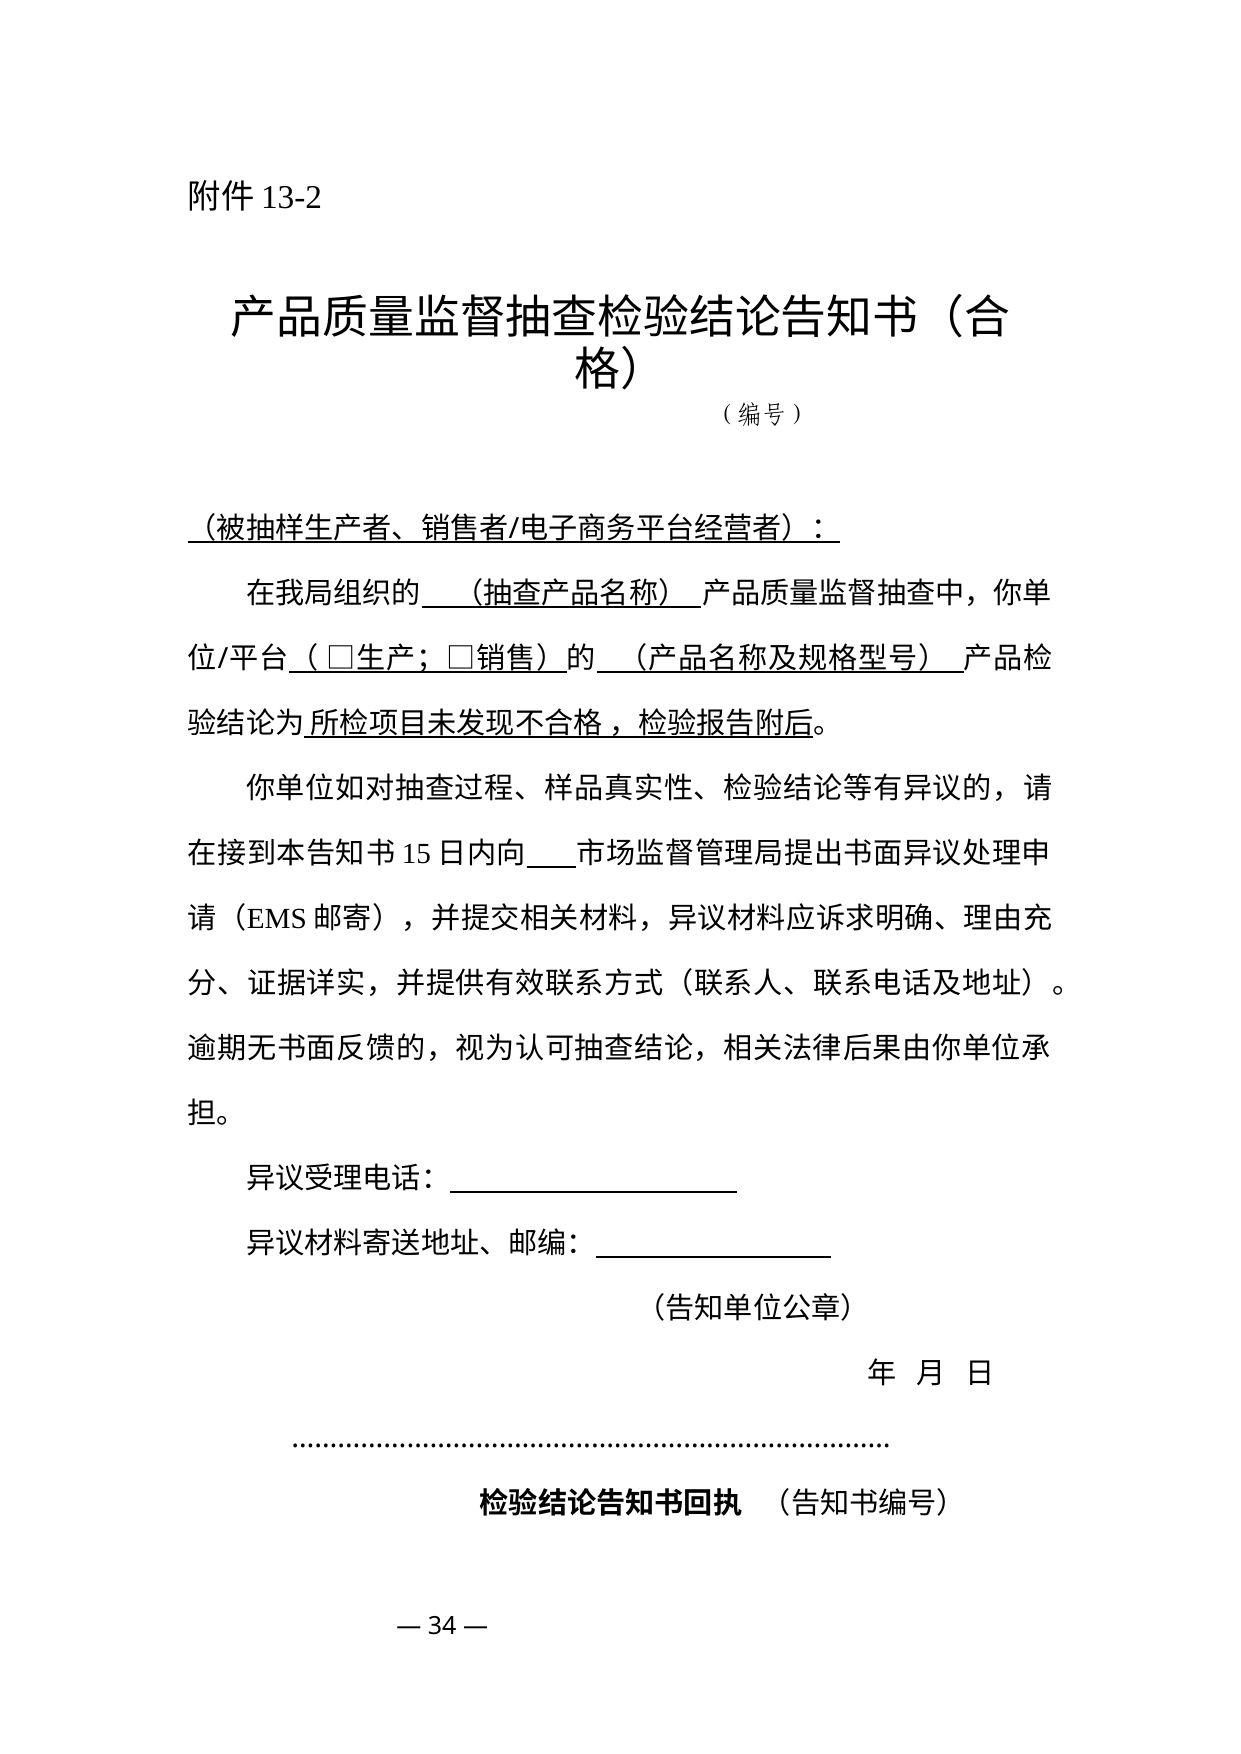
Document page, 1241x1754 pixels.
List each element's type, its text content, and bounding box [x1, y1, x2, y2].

text 检验结论告知书回执 （告知书编号） [304, 1469, 994, 1534]
text 异议材料寄送地址、邮编： [187, 1209, 1053, 1274]
text 附件13-2 [187, 162, 1053, 227]
text 产品质量监督抽查检验结论告知书（合格） [187, 292, 1053, 396]
text 在我局组织的 （抽查产品名称） 产品质量监督抽查中，你单位/平台（ □生产；□销售）的 （产品名称及规格型号） 产品检验结论为 所检项目未发现不合格 ，检验报告附后。 [187, 559, 1053, 754]
text 年 月 日 [187, 1339, 994, 1404]
text 异议受理电话： [187, 1144, 1053, 1209]
text …………………………………………………………………… [187, 1404, 994, 1469]
text 你单位如对抽查过程、样品真实性、检验结论等有异议的，请在接到本告知书15日内向 市场监督管理局提出书面异议处理申请（EMS邮寄），并提交相关材料，异议材料应诉求明确、理由充分、证据详实，并提供有效联系方式（联系人、联系电话及地址）。逾期无书面反馈的，视为认可抽查结论，相关法律后果由你单位承担。 [187, 754, 1053, 1144]
text （告知单位公章） [187, 1274, 994, 1339]
text （编号） [187, 396, 1053, 429]
text （被抽样生产者、销售者/电子商务平台经营者）： [187, 494, 1053, 559]
